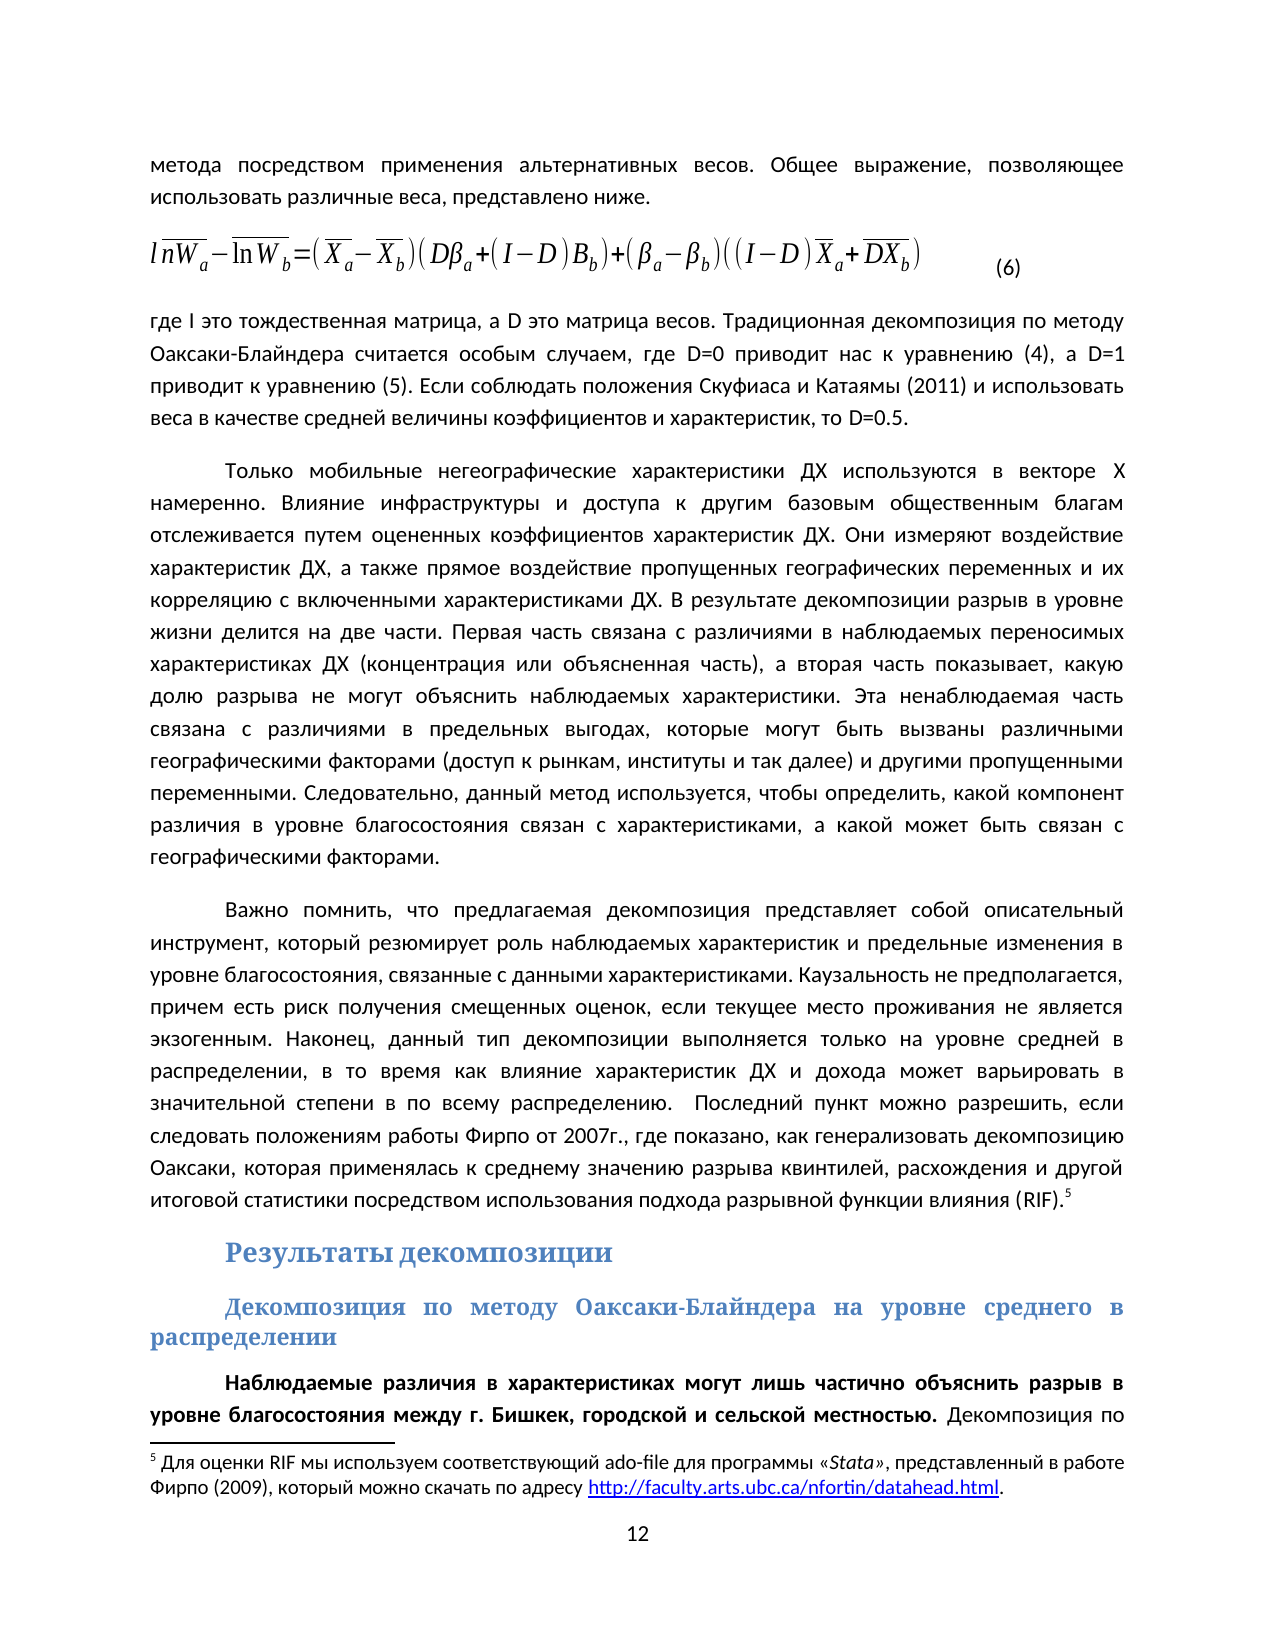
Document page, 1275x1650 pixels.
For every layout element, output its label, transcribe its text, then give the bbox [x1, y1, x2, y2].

subtitle Декомпозиция по методу Оаксаки-Блайндера на уровне среднего в распределении [150, 1295, 1125, 1351]
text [150, 150, 1125, 210]
text Только мобильные негеографические характеристики ДХ используются в векторе X намеренно. Влияние инфраструктуры и доступа к другим базовым общественным благам отслеживается путем оцененных коэффициентов характеристик ДХ. Они измеряют воздействие характеристик ДХ, а также прямое воздействие пропущенных географических переменных и их корреляцию с включенными характеристиками ДХ. В результате декомпозиции разрыв в уровне жизни делится на две части. Первая часть связана с различиями в наблюдаемых переносимых характеристиках ДХ (концентрация или объясненная часть), а вторая часть показывает, какую долю разрыва не могут объяснить наблюдаемых характеристики. Эта ненаблюдаемая часть связана с различиями в предельных выгодах, которые могут быть вызваны различными географическими факторами (доступ к рынкам, институты и так далее) и другими пропущенными переменными. Следовательно, данный метод используется, чтобы определить, какой компонент различия в уровне благосостояния связан с характеристиками, а какой может быть связан с географическими факторами. [150, 456, 1125, 870]
subtitle Результаты декомпозиции [150, 1238, 1125, 1269]
text где I это тождественная матрица, а D это матрица весов. Традиционная декомпозиция по методу Оаксаки-Блайндера считается особым случаем, где D=0 приводит нас к уравнению (4), а D=1 приводит к уравнению (5). Если соблюдать положения Скуфиаса и Катаямы (2011) и использовать веса в качестве средней величины коэффициентов и характеристик, то D=0.5. [150, 307, 1125, 431]
text (6) [150, 235, 1125, 282]
text Важно помнить, что предлагаемая декомпозиция представляет собой описательный инструмент, который резюмирует роль наблюдаемых характеристик и предельные изменения в уровне благосостояния, связанные с данными характеристиками. Каузальность не предполагается, причем есть риск получения смещенных оценок, если текущее место проживания не является экзогенным. Наконец, данный тип декомпозиции выполняется только на уровне средней в распределении, в то время как влияние характеристик ДХ и дохода может варьировать в значительной степени в по всему распределению. Последний пункт можно разрешить, если следовать положениям работы Фирпо от 2007г., где показано, как генерализовать декомпозицию Оаксаки, которая применялась к среднему значению разрыва квинтилей, расхождения и другой итоговой статистики посредством использования подхода разрывной функции влияния (RIF). [150, 895, 1125, 1213]
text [150, 1368, 1125, 1428]
